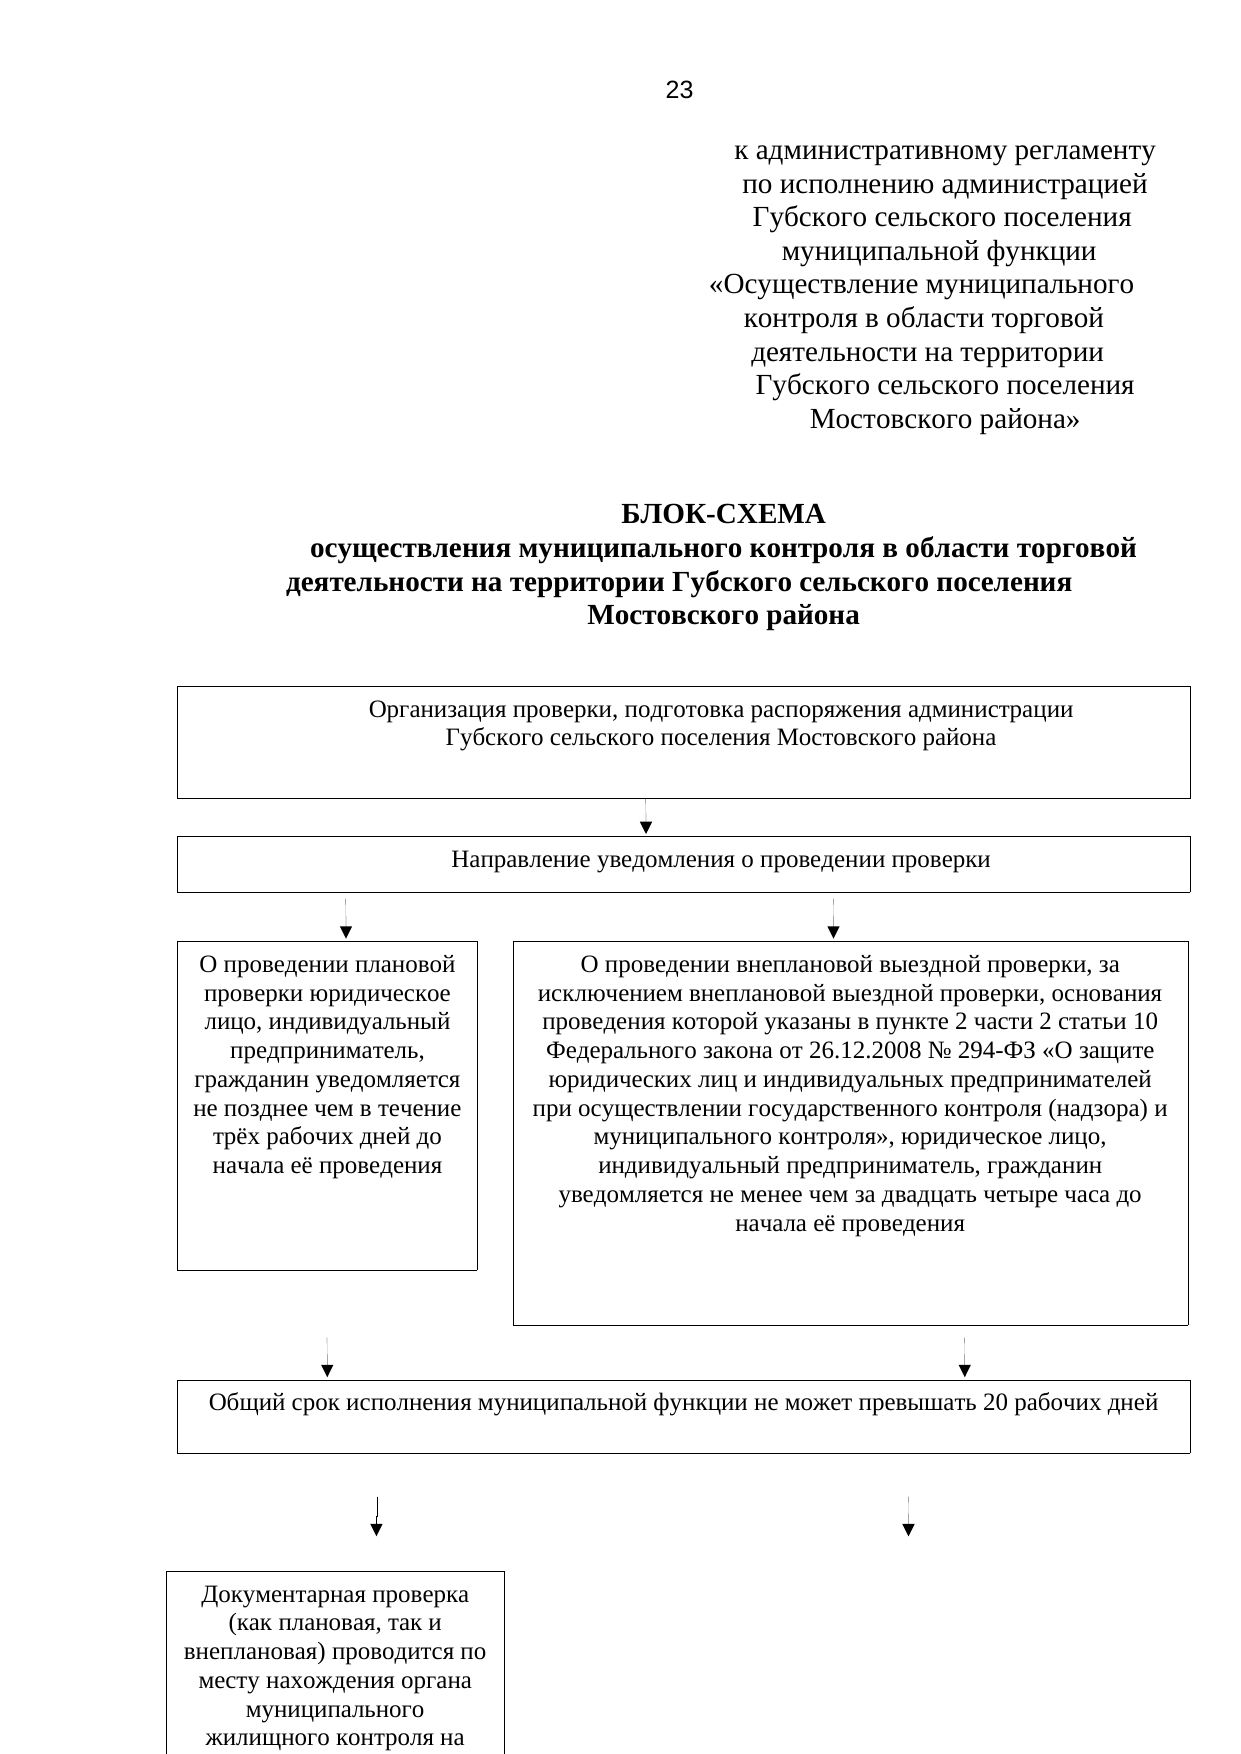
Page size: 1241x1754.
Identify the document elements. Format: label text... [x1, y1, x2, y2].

text контроля в области торговой [177, 300, 1181, 334]
text деятельности на территории [177, 334, 1181, 367]
text БЛОК-СХЕМА [177, 497, 1181, 530]
text осуществления муниципального контроля в области торговой деятельности на территории Губского сельского поселения [177, 530, 1181, 597]
text Мостовского района [177, 597, 1181, 631]
text по исполнению администрацией [709, 166, 1181, 199]
text Губского сельского поселения Мостовского района» [709, 367, 1181, 463]
text муниципальной функции «Осуществление муниципального [709, 233, 1181, 300]
text Губского сельского поселения [709, 199, 1181, 233]
text к административному регламенту [709, 132, 1181, 166]
